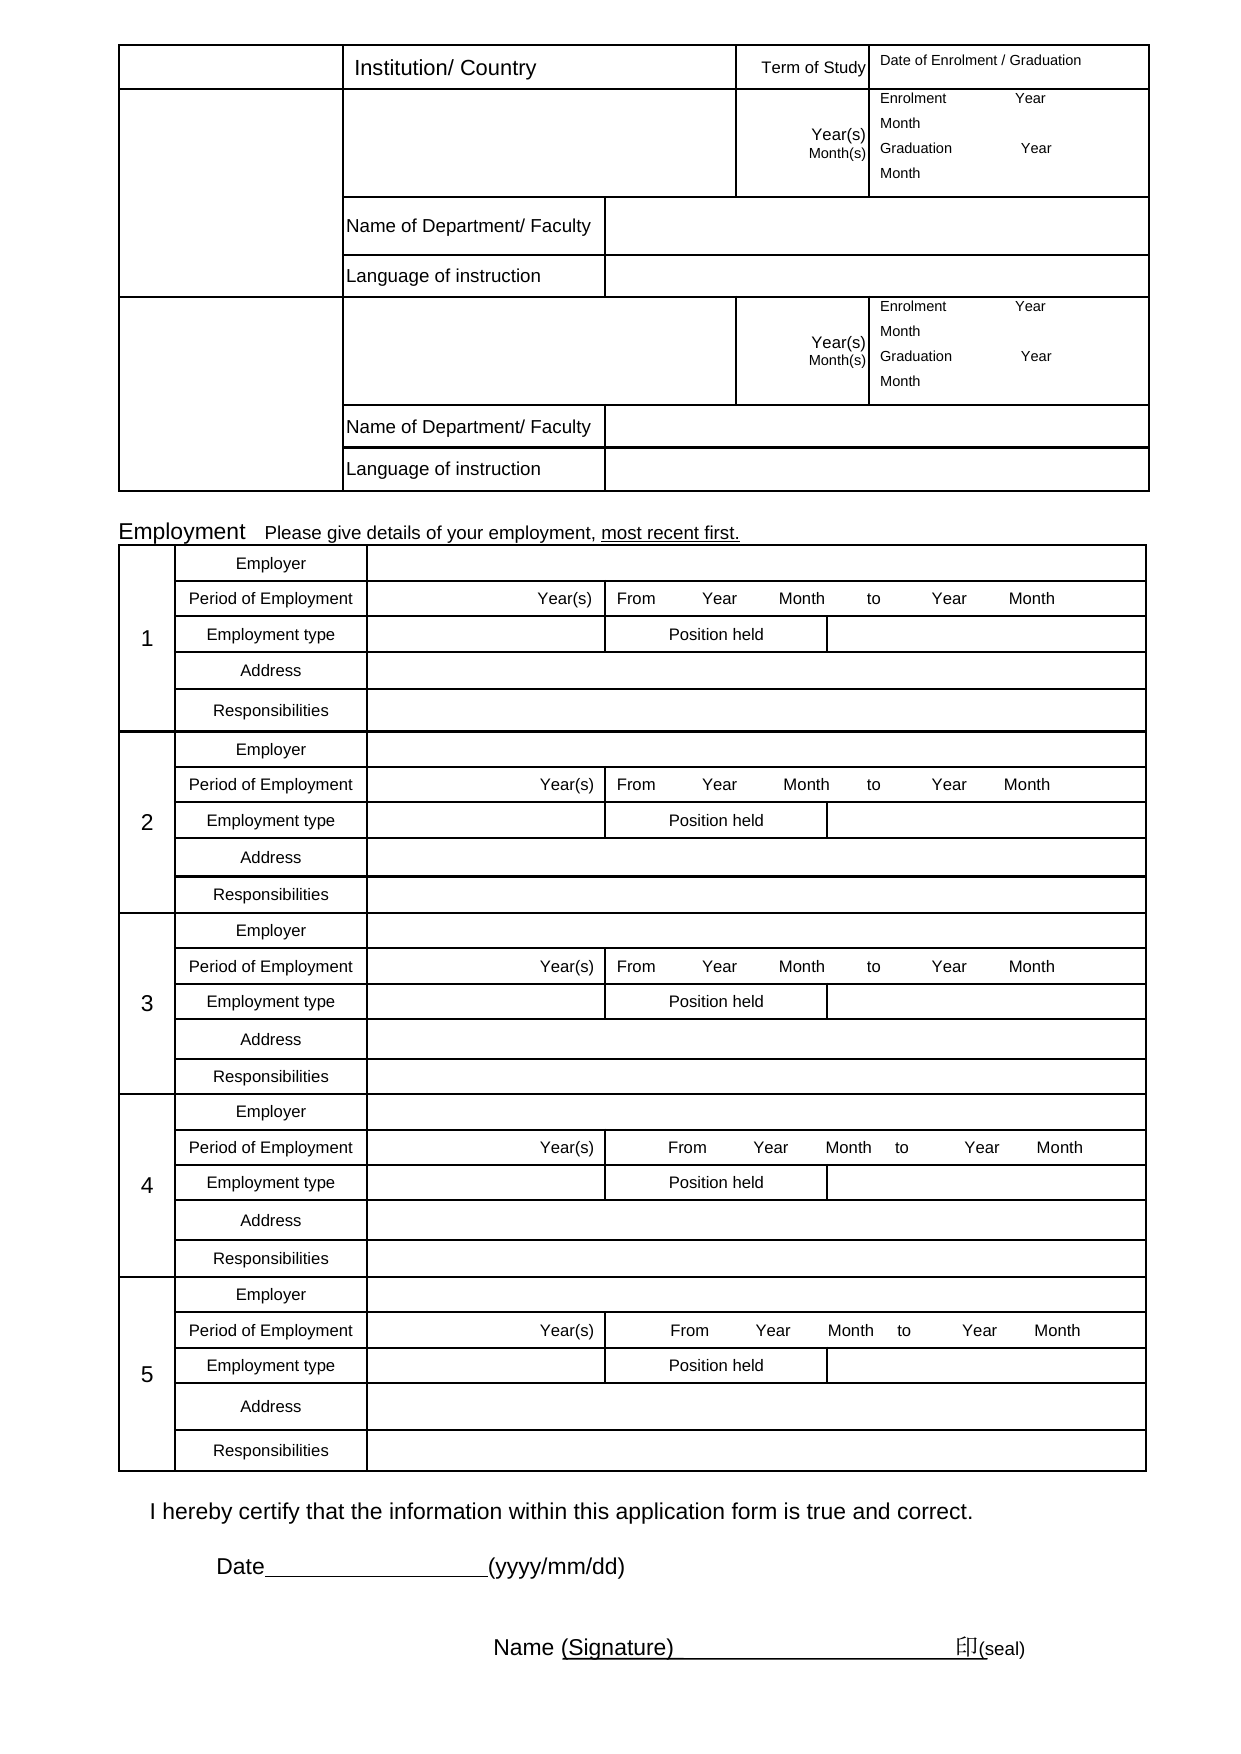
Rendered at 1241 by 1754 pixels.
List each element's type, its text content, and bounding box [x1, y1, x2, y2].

table_cell 5 [120, 1278, 174, 1469]
table_cell Employment type [176, 1349, 366, 1382]
text Name (Signature) 印(seal) [493, 1637, 1064, 1660]
table_cell Employment type [176, 985, 366, 1018]
table_cell Employer [176, 733, 366, 766]
table_cell [368, 1349, 604, 1382]
table_header Term of Study [737, 46, 868, 88]
table_cell [368, 1060, 1145, 1093]
table_cell Period of Employment [176, 768, 366, 801]
table_cell Address [176, 1384, 366, 1428]
table_cell [120, 90, 342, 296]
table_cell [606, 256, 1148, 296]
table_cell Year(s) [368, 949, 604, 983]
table_header Employer [176, 546, 366, 580]
table_cell [344, 298, 735, 404]
table_cell Responsibilities [176, 878, 366, 912]
table_cell [828, 617, 1145, 651]
table_cell Year(s) Month(s) [737, 298, 868, 404]
table_cell Responsibilities [176, 690, 366, 730]
table_cell [368, 1241, 1145, 1276]
table_cell Responsibilities [176, 1431, 366, 1469]
table_cell Name of Department/ Faculty [344, 198, 604, 253]
table_cell Position held [606, 1349, 826, 1382]
table_cell Responsibilities [176, 1241, 366, 1276]
table_cell Address [176, 839, 366, 875]
table_cell [368, 803, 604, 837]
table_cell [606, 406, 1148, 446]
table_cell 2 [120, 733, 174, 912]
table_cell [606, 198, 1148, 253]
table_cell [828, 1166, 1145, 1199]
table_cell [828, 985, 1145, 1018]
table_cell [368, 653, 1145, 688]
table_cell Employment type [176, 803, 366, 837]
table_cell [368, 914, 1145, 947]
table_cell Position held [606, 985, 826, 1018]
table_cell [870, 298, 1148, 404]
table_cell [368, 1384, 1145, 1428]
table_cell Year(s) [368, 1131, 604, 1164]
table_cell Name of Department/ Faculty [344, 406, 604, 446]
table_cell [368, 839, 1145, 875]
table_header 1 [120, 546, 174, 730]
table_cell Year(s) [368, 1313, 604, 1347]
table_header Date of Enrolment / Graduation [870, 46, 1148, 88]
table_cell Address [176, 653, 366, 688]
table_cell [120, 298, 342, 489]
table_cell [368, 1095, 1145, 1128]
table_cell Year(s) [368, 768, 604, 801]
table_cell Year(s) Month(s) [737, 90, 868, 196]
table_cell Employment type [176, 617, 366, 651]
table_cell Responsibilities [176, 1060, 366, 1093]
table_cell Language of instruction [344, 256, 604, 296]
table_cell 3 [120, 914, 174, 1093]
table_cell Period of Employment [176, 949, 366, 983]
table_cell [344, 90, 735, 196]
table_cell From Year Month to Year Month [606, 1131, 1145, 1164]
table_cell From Year Month to Year Month [606, 582, 1145, 615]
table_cell [368, 733, 1145, 766]
text Date (yyyy/mm/dd) [118, 1553, 1122, 1579]
table_cell [828, 1349, 1145, 1382]
table_cell Address [176, 1020, 366, 1058]
table_cell Position held [606, 617, 826, 651]
table_cell [606, 449, 1148, 489]
table_cell Employer [176, 1278, 366, 1311]
table_cell Employer [176, 914, 366, 947]
table_cell [368, 878, 1145, 912]
table_cell Position held [606, 803, 826, 837]
table_cell Employment type [176, 1166, 366, 1199]
table_cell Position held [606, 1166, 826, 1199]
table_cell Address [176, 1201, 366, 1239]
table_cell Period of Employment [176, 1313, 366, 1347]
table_cell [368, 1278, 1145, 1311]
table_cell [870, 90, 1148, 196]
table_header Institution/ Country [344, 46, 735, 88]
table_cell [368, 617, 604, 651]
table_cell [368, 1431, 1145, 1469]
table_cell [368, 1166, 604, 1199]
table_cell From Year Month to Year Month [606, 768, 1145, 801]
table_cell 4 [120, 1095, 174, 1276]
table_header [368, 546, 1145, 580]
table_cell Year(s) [368, 582, 604, 615]
table_cell From Year Month to Year Month [606, 1313, 1145, 1347]
table_cell Period of Employment [176, 1131, 366, 1164]
table_cell [828, 803, 1145, 837]
table_cell From Year Month to Year Month [606, 949, 1145, 983]
table_cell [368, 690, 1145, 730]
table_cell Language of instruction [344, 449, 604, 489]
text I hereby certify that the information within this application form is true and correct. [118, 1498, 1122, 1524]
table_cell [368, 985, 604, 1018]
table_cell Employer [176, 1095, 366, 1128]
table_header [120, 46, 342, 88]
table_cell Period of Employment [176, 582, 366, 615]
text Employment Please give details of your employment, most recent first. [118, 518, 1122, 544]
table_cell [368, 1201, 1145, 1239]
table_cell [368, 1020, 1145, 1058]
